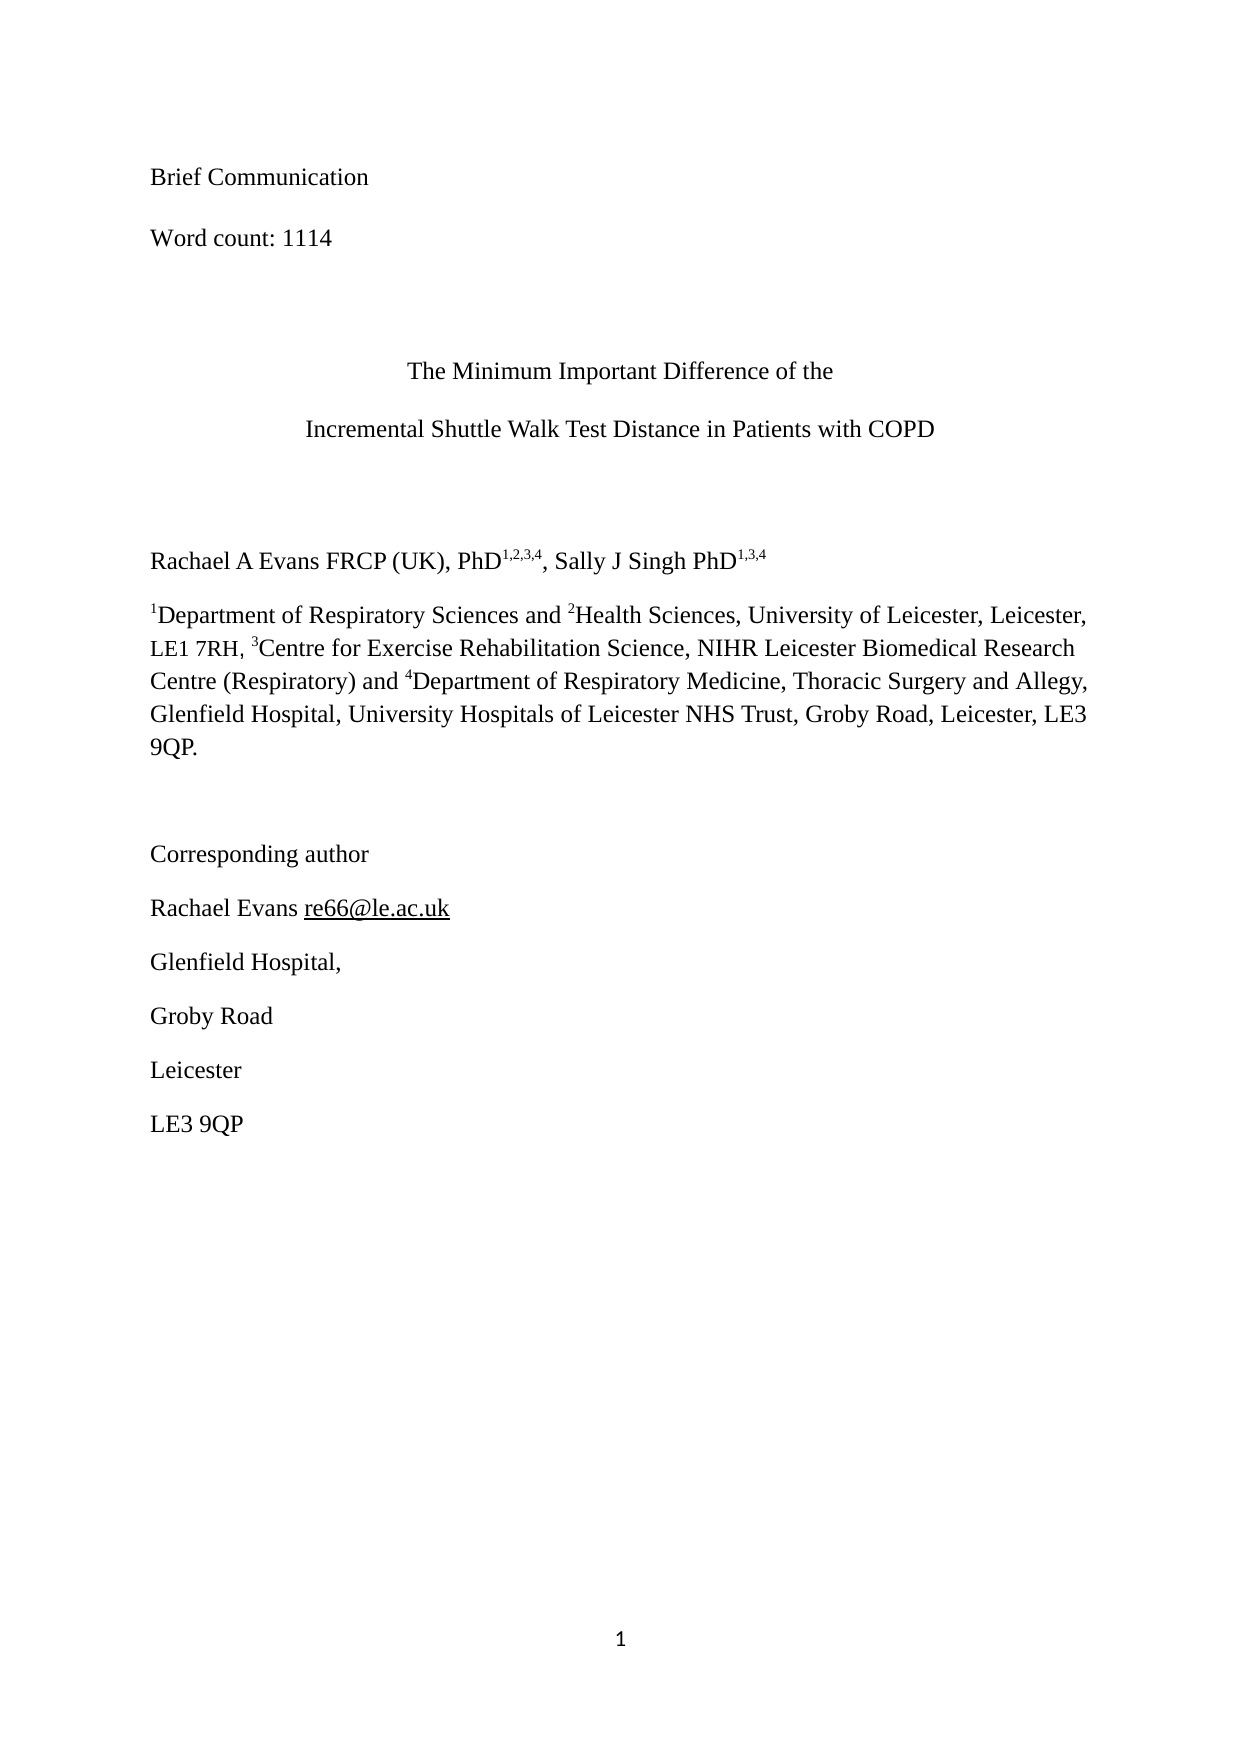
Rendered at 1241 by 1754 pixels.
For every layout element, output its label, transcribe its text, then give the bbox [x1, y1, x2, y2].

text Rachael A Evans FRCP (UK), PhD1,2,3,4, Sally J Singh PhD1,3,4 [150, 546, 1090, 575]
text Rachael Evans re66@le.ac.uk [150, 893, 1090, 922]
text Word count: 1114 [150, 223, 1090, 324]
text LE3 9QP [150, 1109, 1090, 1138]
text Brief Communication [150, 162, 1090, 191]
text Leicester [150, 1055, 1090, 1084]
text Corresponding author [150, 839, 1090, 868]
text 1Department of Respiratory Sciences and 2Health Sciences, University of Leicester, Leicester, LE1 7RH, 3Centre for Exercise Rehabilitation Science, NIHR Leicester Biomedical Research Centre (Respiratory) and 4Department of Respiratory Medicine, Thoracic Surgery and Allegy, Glenfield Hospital, University Hospitals of Leicester NHS Trust, Groby Road, Leicester, LE3 9QP. [150, 600, 1090, 761]
text Groby Road [150, 1001, 1090, 1030]
text Glenfield Hospital, [150, 947, 1090, 976]
text The Minimum Important Difference of the [150, 356, 1090, 385]
text Incremental Shuttle Walk Test Distance in Patients with COPD [150, 414, 1090, 442]
